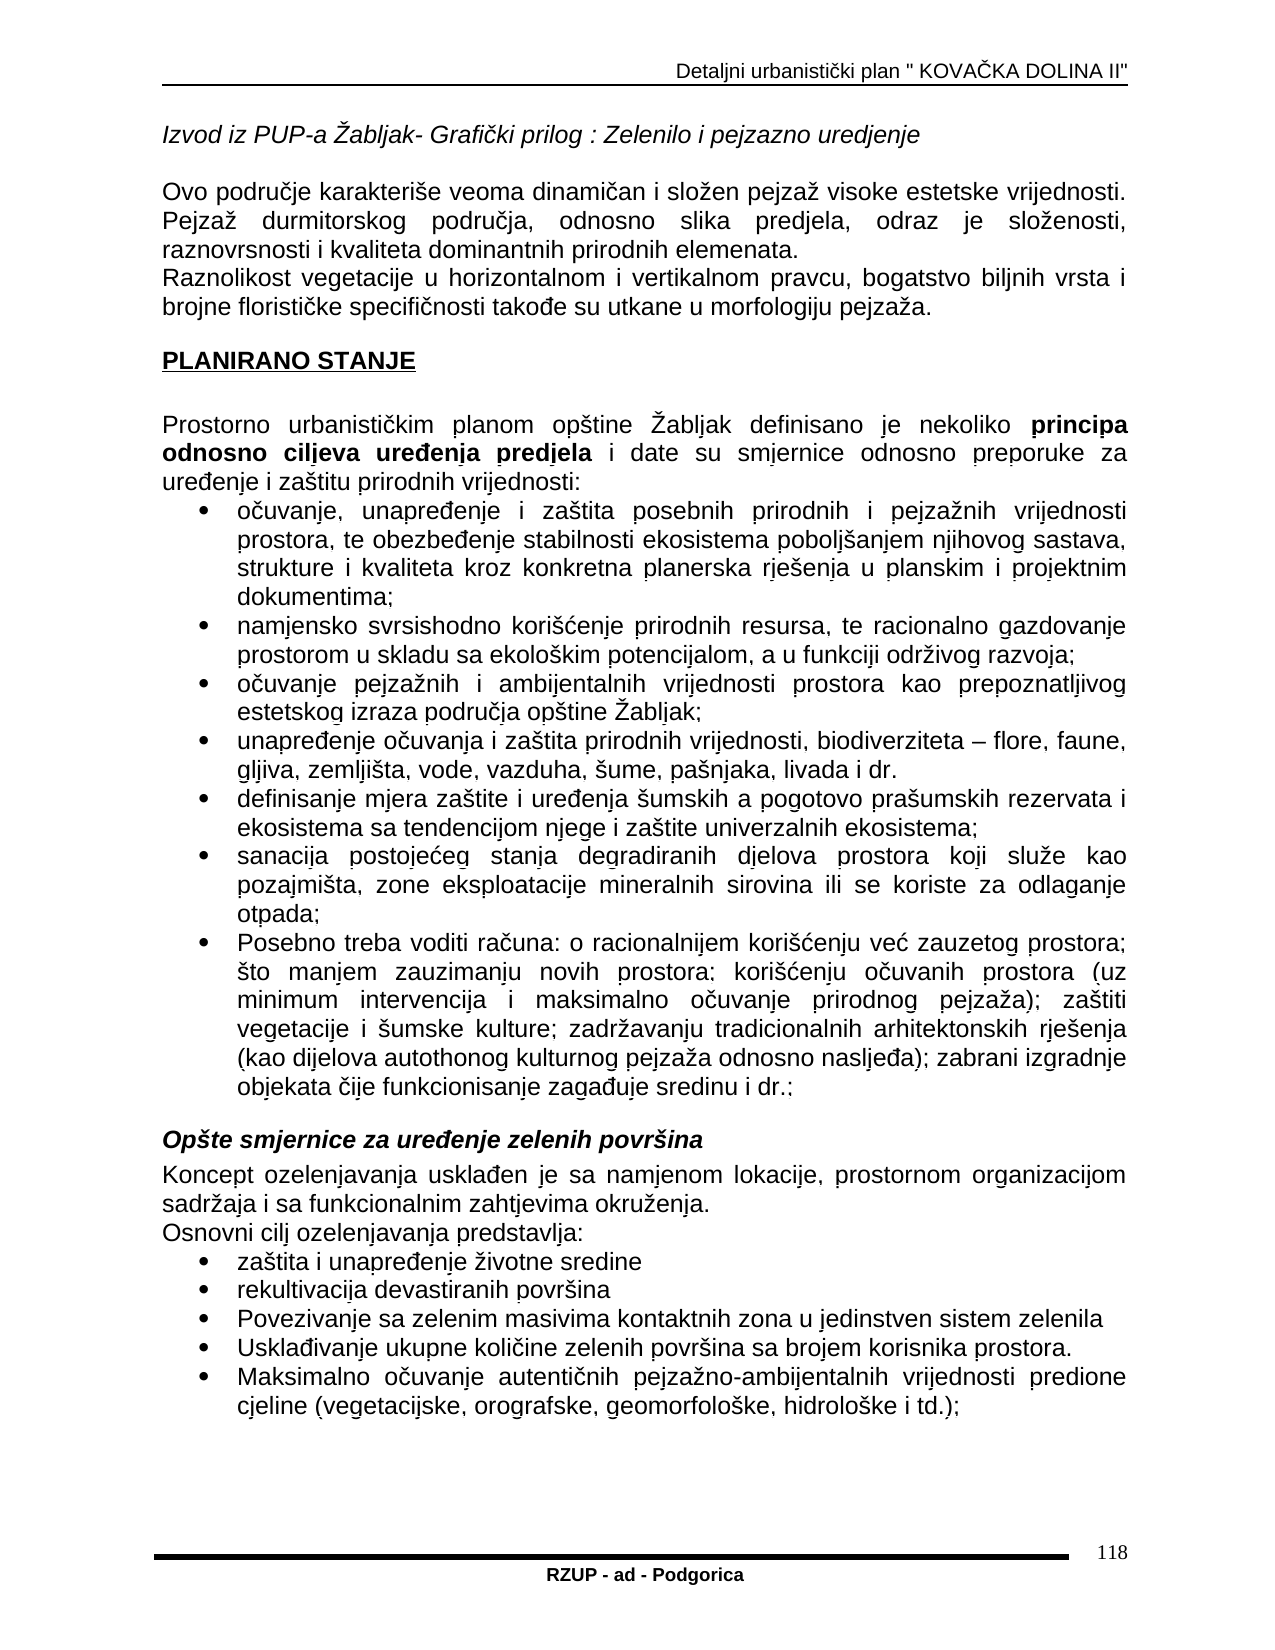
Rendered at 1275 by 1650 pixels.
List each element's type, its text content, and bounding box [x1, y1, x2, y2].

text Prostorno urbanističkim planom opštine Žabljak definisano je nekoliko principa odnosno ciljeva uređenja predjela i date su smjernice odnosno preporuke za uređenje i zaštitu prirodnih vrijednosti: [162, 409, 1128, 496]
text Izvod iz PUP-a Žabljak- Grafički prilog : Zelenilo i pejzazno uredjenje [162, 119, 1128, 148]
list zaštita i unapređenje životne sredine [199, 1247, 1128, 1275]
text Ovo područje karakteriše veoma dinamičan i složen pejzaž visoke estetske vrijednosti. Pejzaž durmitorskog područja, odnosno slika predjela, odraz je složenosti, raznovrsnosti i kvaliteta dominantnih prirodnih elemenata. [162, 177, 1128, 263]
list definisanje mjera zaštite i uređenja šumskih a pogotovo prašumskih rezervata i ekosistema sa tendencijom njege i zaštite univerzalnih ekosistema; [199, 784, 1128, 841]
text Osnovni cilj ozelenjavanja predstavlja: [162, 1218, 1128, 1247]
list Povezivanje sa zelenim masivima kontaktnih zona u jedinstven sistem zelenila [199, 1304, 1128, 1333]
list očuvanje, unapređenje i zaštita posebnih prirodnih i pejzažnih vrijednosti prostora, te obezbeđenje stabilnosti ekosistema poboljšanjem njihovog sastava, strukture i kvaliteta kroz konkretna planerska rješenja u planskim i projektnim dokumentima; [199, 496, 1128, 611]
subtitle PLANIRANO STANJE [162, 346, 1128, 374]
list sanacija postojećeg stanja degradiranih djelova prostora koji služe kao pozajmišta, zone eksploatacije mineralnih sirovina ili se koriste za odlaganje otpada; [199, 841, 1128, 928]
list Usklađivanje ukupne količine zelenih površina sa brojem korisnika prostora. [199, 1333, 1128, 1362]
list unapređenje očuvanja i zaštita prirodnih vrijednosti, biodiverziteta – flore, faune, gljiva, zemljišta, vode, vazduha, šume, pašnjaka, livada i dr. [199, 726, 1128, 784]
list Maksimalno očuvanje autentičnih pejzažno-ambijentalnih vrijednosti predione cjeline (vegetacijske, orografske, geomorfološke, hidrološke i td.); [199, 1362, 1128, 1419]
list namjensko svrsishodno korišćenje prirodnih resursa, te racionalno gazdovanje prostorom u skladu sa ekološkim potencijalom, a u funkciji održivog razvoja; [199, 611, 1128, 668]
list očuvanje pejzažnih i ambijentalnih vrijednosti prostora kao prepoznatljivog estetskog izraza područja opštine Žabljak; [199, 668, 1128, 726]
subtitle Opšte smjernice za uređenje zelenih površina [162, 1125, 1128, 1154]
text Koncept ozelenjavanja usklađen je sa namjenom lokacije, prostornom organizacijom sadržaja i sa funkcionalnim zahtjevima okruženja. [162, 1160, 1128, 1218]
text Raznolikost vegetacije u horizontalnom i vertikalnom pravcu, bogatstvo biljnih vrsta i brojne florističke specifičnosti takođe su utkane u morfologiju pejzaža. [162, 263, 1128, 321]
list rekultivacija devastiranih površina [199, 1275, 1128, 1304]
list Posebno treba voditi računa: o racionalnijem korišćenju već zauzetog prostora; što manjem zauzimanju novih prostora; korišćenju očuvanih prostora (uz minimum intervencija i maksimalno očuvanje prirodnog pejzaža); zaštiti vegetacije i šumske kulture; zadržavanju tradicionalnih arhitektonskih rješenja (kao dijelova autothonog kulturnog pejzaža odnosno nasljeđa); zabrani izgradnje objekata čije funkcionisanje zagađuje sredinu i dr.; [199, 928, 1128, 1100]
